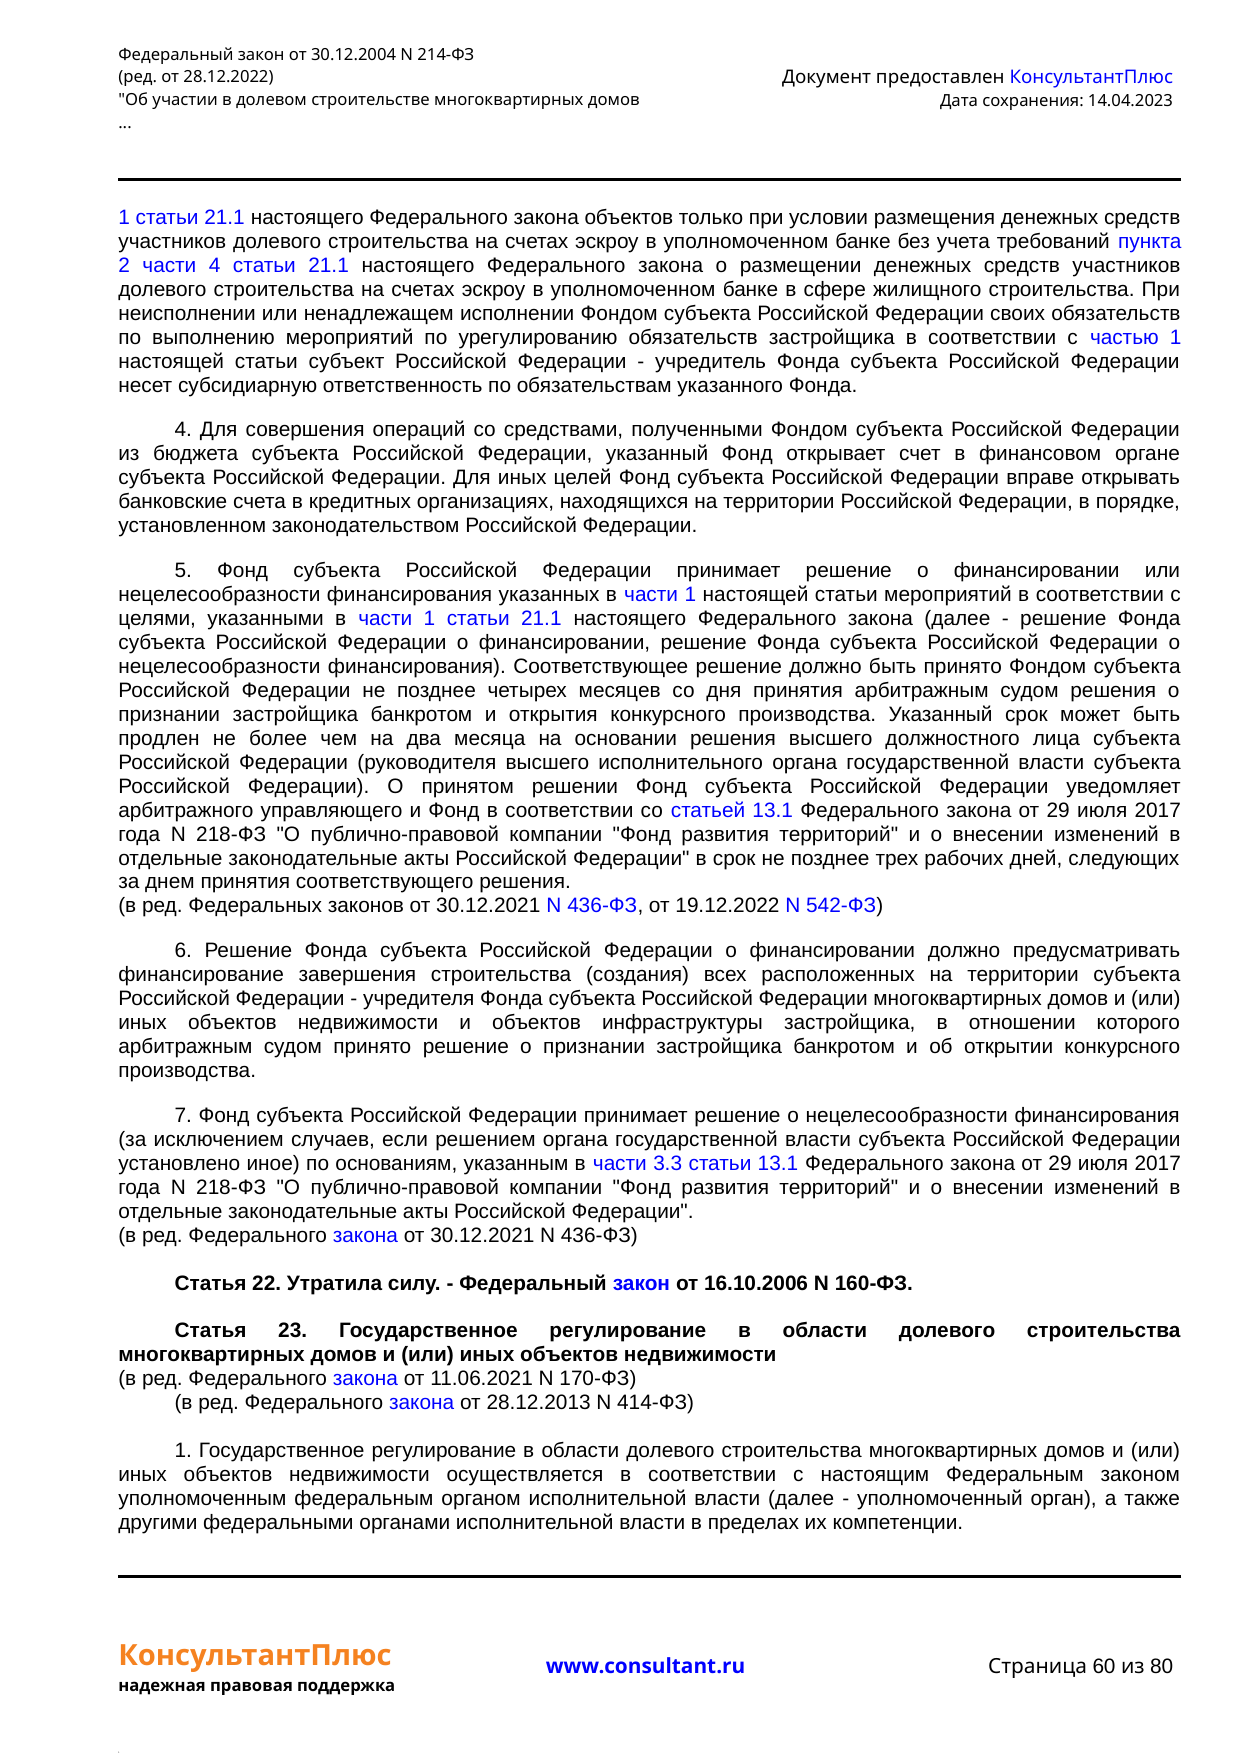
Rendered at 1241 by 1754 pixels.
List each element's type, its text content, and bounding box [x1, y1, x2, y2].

text 5. Фонд субъекта Российской Федерации принимает решение о финансировании или нецелесообразности финансирования указанных в части 1 настоящей статьи мероприятий в соответствии с целями, указанными в части 1 статьи 21.1 настоящего Федерального закона (далее - решение Фонда субъекта Российской Федерации о финансировании, решение Фонда субъекта Российской Федерации о нецелесообразности финансирования). Соответствующее решение должно быть принято Фондом субъекта Российской Федерации не позднее четырех месяцев со дня принятия арбитражным судом решения о признании застройщика банкротом и открытия конкурсного производства. Указанный срок может быть продлен не более чем на два месяца на основании решения высшего должностного лица субъекта Российской Федерации (руководителя высшего исполнительного органа государственной власти субъекта Российской Федерации). О принятом решении Фонд субъекта Российской Федерации уведомляет арбитражного управляющего и Фонд в соответствии со статьей 13.1 Федерального закона от 29 июля 2017 года N 218-ФЗ "О публично-правовой компании "Фонд развития территорий" и о внесении изменений в отдельные законодательные акты Российской Федерации" в срок не позднее трех рабочих дней, следующих за днем принятия соответствующего решения. [118, 558, 1181, 893]
title Статья 23. Государственное регулирование в области долевого строительства многоквартирных домов и (или) иных объектов недвижимости [118, 1318, 1181, 1366]
text (в ред. Федерального закона от 30.12.2021 N 436-ФЗ) [118, 1222, 1181, 1246]
text 6. Решение Фонда субъекта Российской Федерации о финансировании должно предусматривать финансирование завершения строительства (создания) всех расположенных на территории субъекта Российской Федерации - учредителя Фонда субъекта Российской Федерации многоквартирных домов и (или) иных объектов недвижимости и объектов инфраструктуры застройщика, в отношении которого арбитражным судом принято решение о признании застройщика банкротом и об открытии конкурсного производства. [118, 938, 1181, 1082]
text (в ред. Федерального закона от 28.12.2013 N 414-ФЗ) [118, 1390, 1181, 1414]
title Статья 22. Утратила силу. - Федеральный закон от 16.10.2006 N 160-ФЗ. [118, 1270, 1181, 1294]
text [118, 205, 1181, 396]
text 1. Государственное регулирование в области долевого строительства многоквартирных домов и (или) иных объектов недвижимости осуществляется в соответствии с настоящим Федеральным законом уполномоченным федеральным органом исполнительной власти (далее - уполномоченный орган), а также другими федеральными органами исполнительной власти в пределах их компетенции. [118, 1438, 1181, 1534]
text 7. Фонд субъекта Российской Федерации принимает решение о нецелесообразности финансирования (за исключением случаев, если решением органа государственной власти субъекта Российской Федерации установлено иное) по основаниям, указанным в части 3.3 статьи 13.1 Федерального закона от 29 июля 2017 года N 218-ФЗ "О публично-правовой компании "Фонд развития территорий" и о внесении изменений в отдельные законодательные акты Российской Федерации". [118, 1103, 1181, 1222]
text (в ред. Федеральных законов от 30.12.2021 N 436-ФЗ, от 19.12.2022 N 542-ФЗ) [118, 893, 1181, 917]
text 4. Для совершения операций со средствами, полученными Фондом субъекта Российской Федерации из бюджета субъекта Российской Федерации, указанный Фонд открывает счет в финансовом органе субъекта Российской Федерации. Для иных целей Фонд субъекта Российской Федерации вправе открывать банковские счета в кредитных организациях, находящихся на территории Российской Федерации, в порядке, установленном законодательством Российской Федерации. [118, 417, 1181, 537]
text (в ред. Федерального закона от 11.06.2021 N 170-ФЗ) [118, 1366, 1181, 1390]
